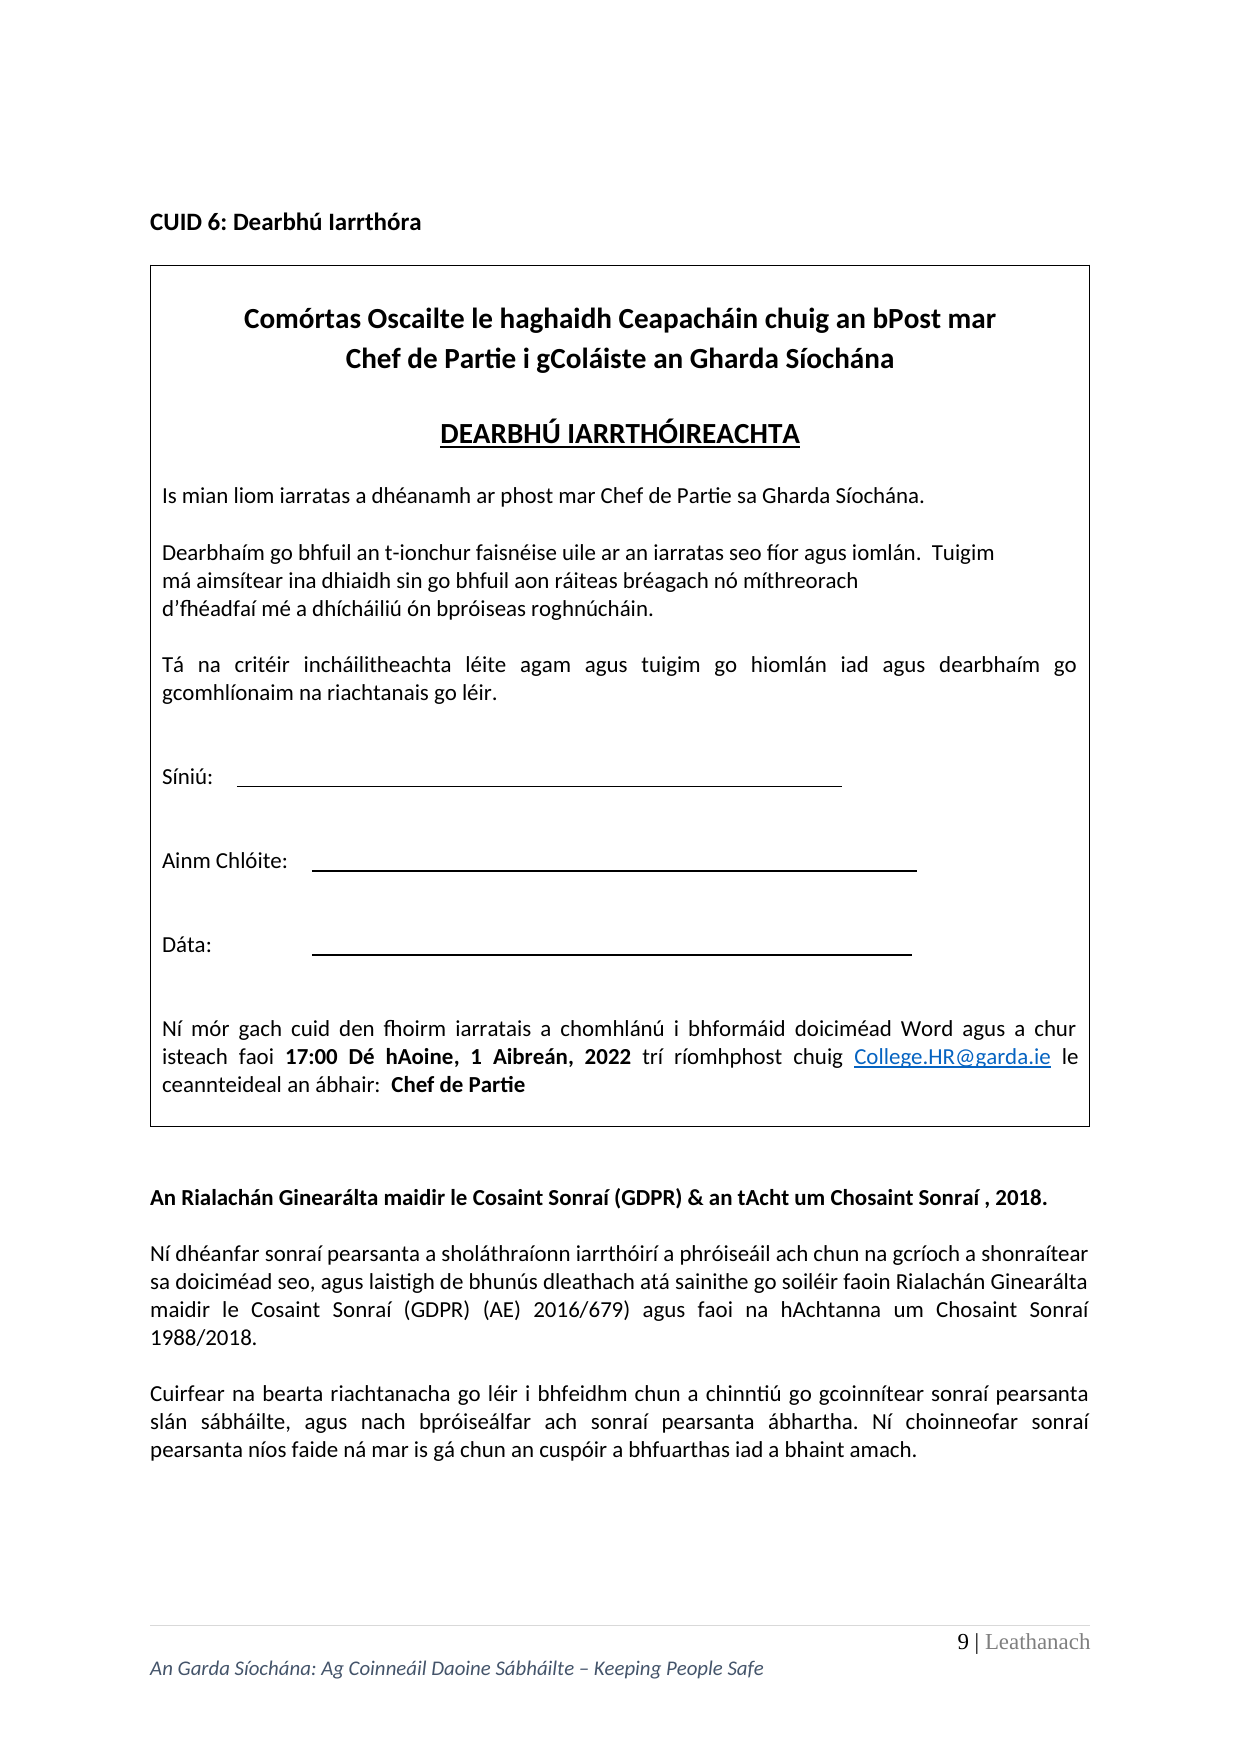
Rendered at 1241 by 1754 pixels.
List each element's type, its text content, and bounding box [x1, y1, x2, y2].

text Cuirfear na bearta riachtanacha go léir i bhfeidhm chun a chinntiú go gcoinnítear sonraí pearsanta slán sábháilte, agus nach bpróiseálfar ach sonraí pearsanta ábhartha. Ní choinneofar sonraí pearsanta níos faide ná mar is gá chun an cuspóir a bhfuarthas iad a bhaint amach. [150, 1379, 1090, 1463]
table_header Comórtas Oscailte le haghaidh Ceapacháin chuig an bPost mar Chef de Partie i gColáiste an Gharda Síochána DEARBHÚ IARRTHÓIREACHTA Is mian liom iarratas a dhéanamh ar phost mar Chef de Partie sa Gharda Síochána. Dearbhaím go bhfuil an t-ionchur faisnéise uile ar an iarratas seo fíor agus iomlán. Tuigim má aimsítear ina dhiaidh sin go bhfuil aon ráiteas bréagach nó míthreorach d’fhéadfaí mé a dhícháiliú ón bpróiseas roghnúcháin. Tá na critéir incháilitheachta léite agam agus tuigim go hiomlán iad agus dearbhaím go gcomhlíonaim na riachtanais go léir. Síniú: Ainm Chlóite: Dáta: Ní mór gach cuid den fhoirm iarratais a chomhlánú i bhformáid doiciméad Word agus a chur isteach faoi 17:00 Dé hAoine, 1 Aibreán, 2022 trí ríomhphost chuig College.HR@garda.ie le ceannteideal an ábhair: Chef de Partie [151, 266, 1089, 1126]
subtitle CUID 6: Dearbhú Iarrthóra [150, 206, 1090, 237]
text An Rialachán Ginearálta maidir le Cosaint Sonraí (GDPR) & an tAcht um Chosaint Sonraí , 2018. [150, 1183, 1090, 1211]
text Ní dhéanfar sonraí pearsanta a sholáthraíonn iarrthóirí a phróiseáil ach chun na gcríoch a shonraítear sa doiciméad seo, agus laistigh de bhunús dleathach atá sainithe go soiléir faoin Rialachán Ginearálta maidir le Cosaint Sonraí (GDPR) (AE) 2016/679) agus faoi na hAchtanna um Chosaint Sonraí 1988/2018. [150, 1239, 1090, 1351]
